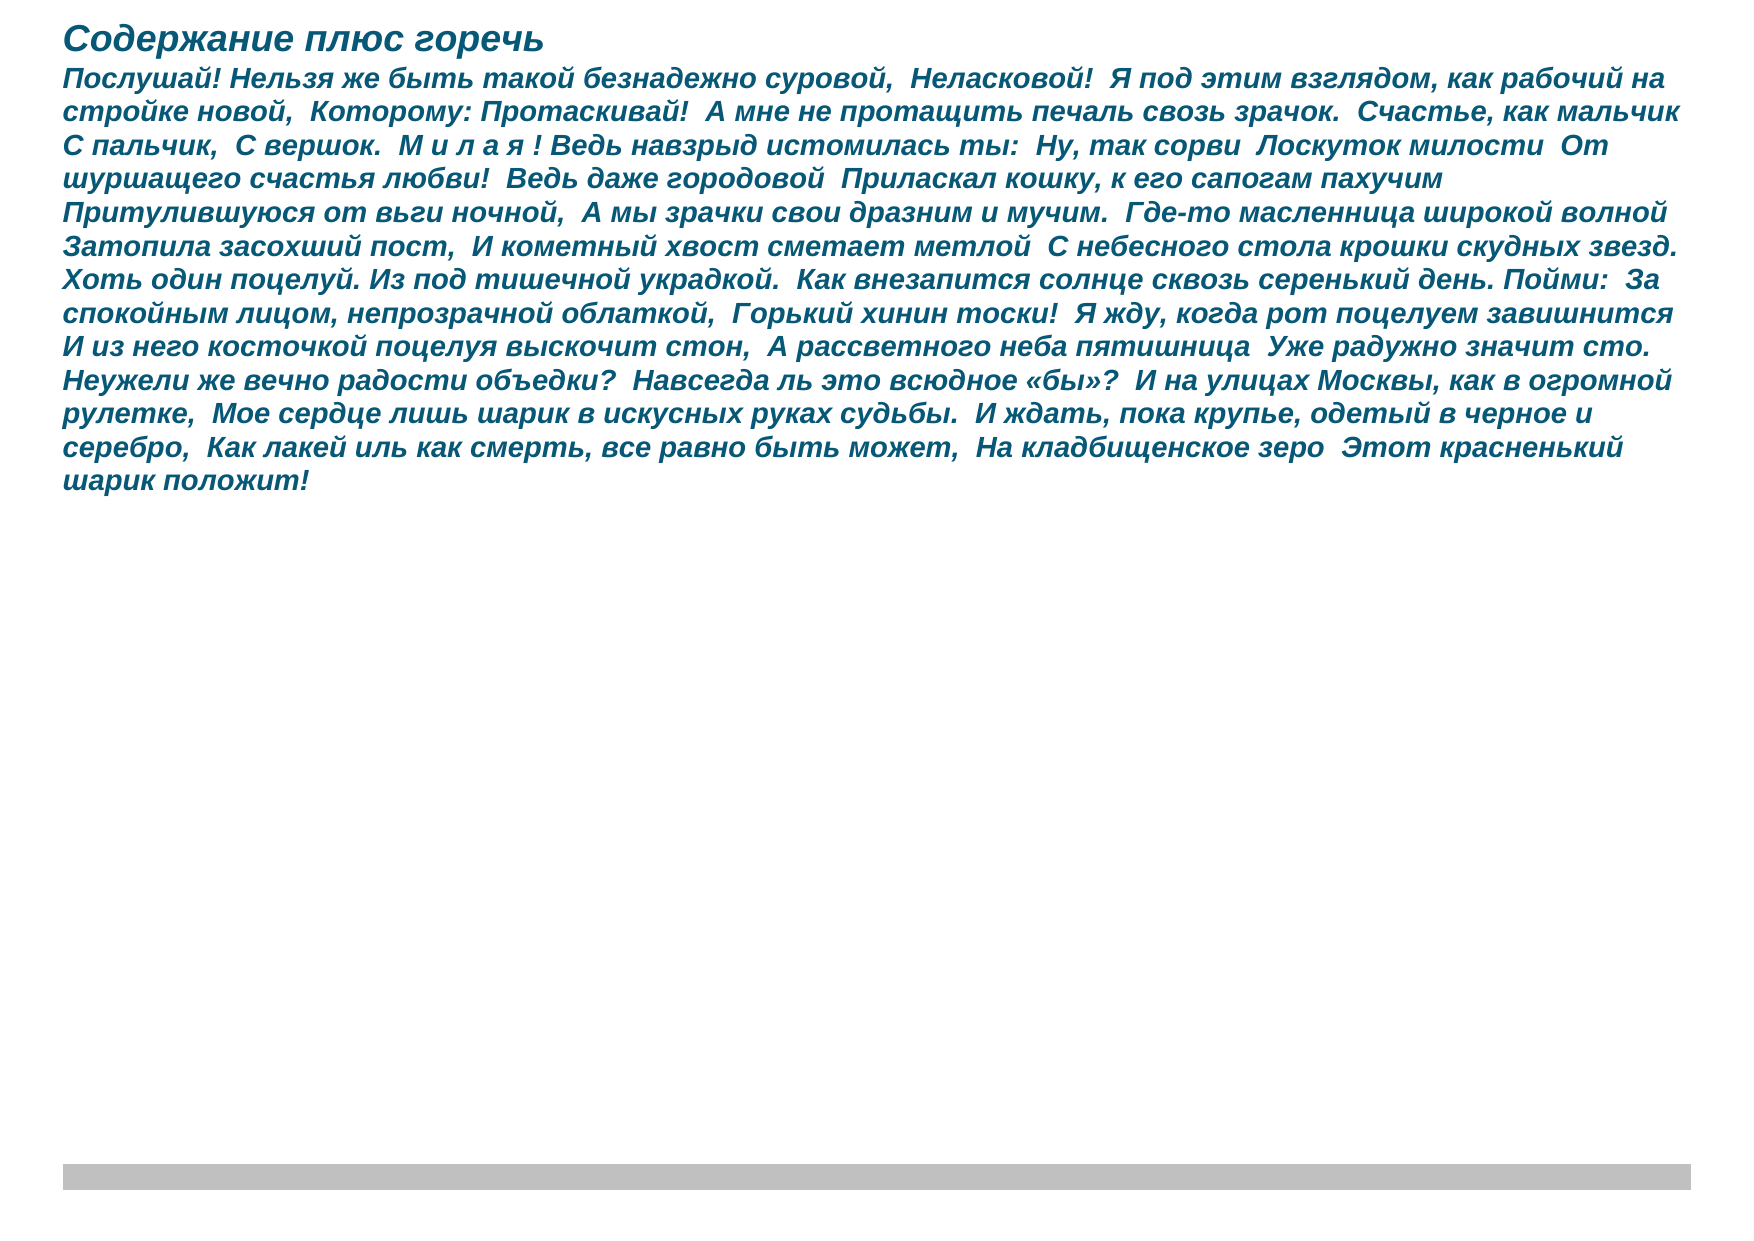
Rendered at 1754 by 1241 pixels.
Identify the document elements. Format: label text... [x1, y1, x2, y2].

subtitle Содержание плюс горечь [62, 17, 1691, 60]
text Послушай! Нельзя же быть такой безнадежно суровой, [62, 61, 1691, 497]
